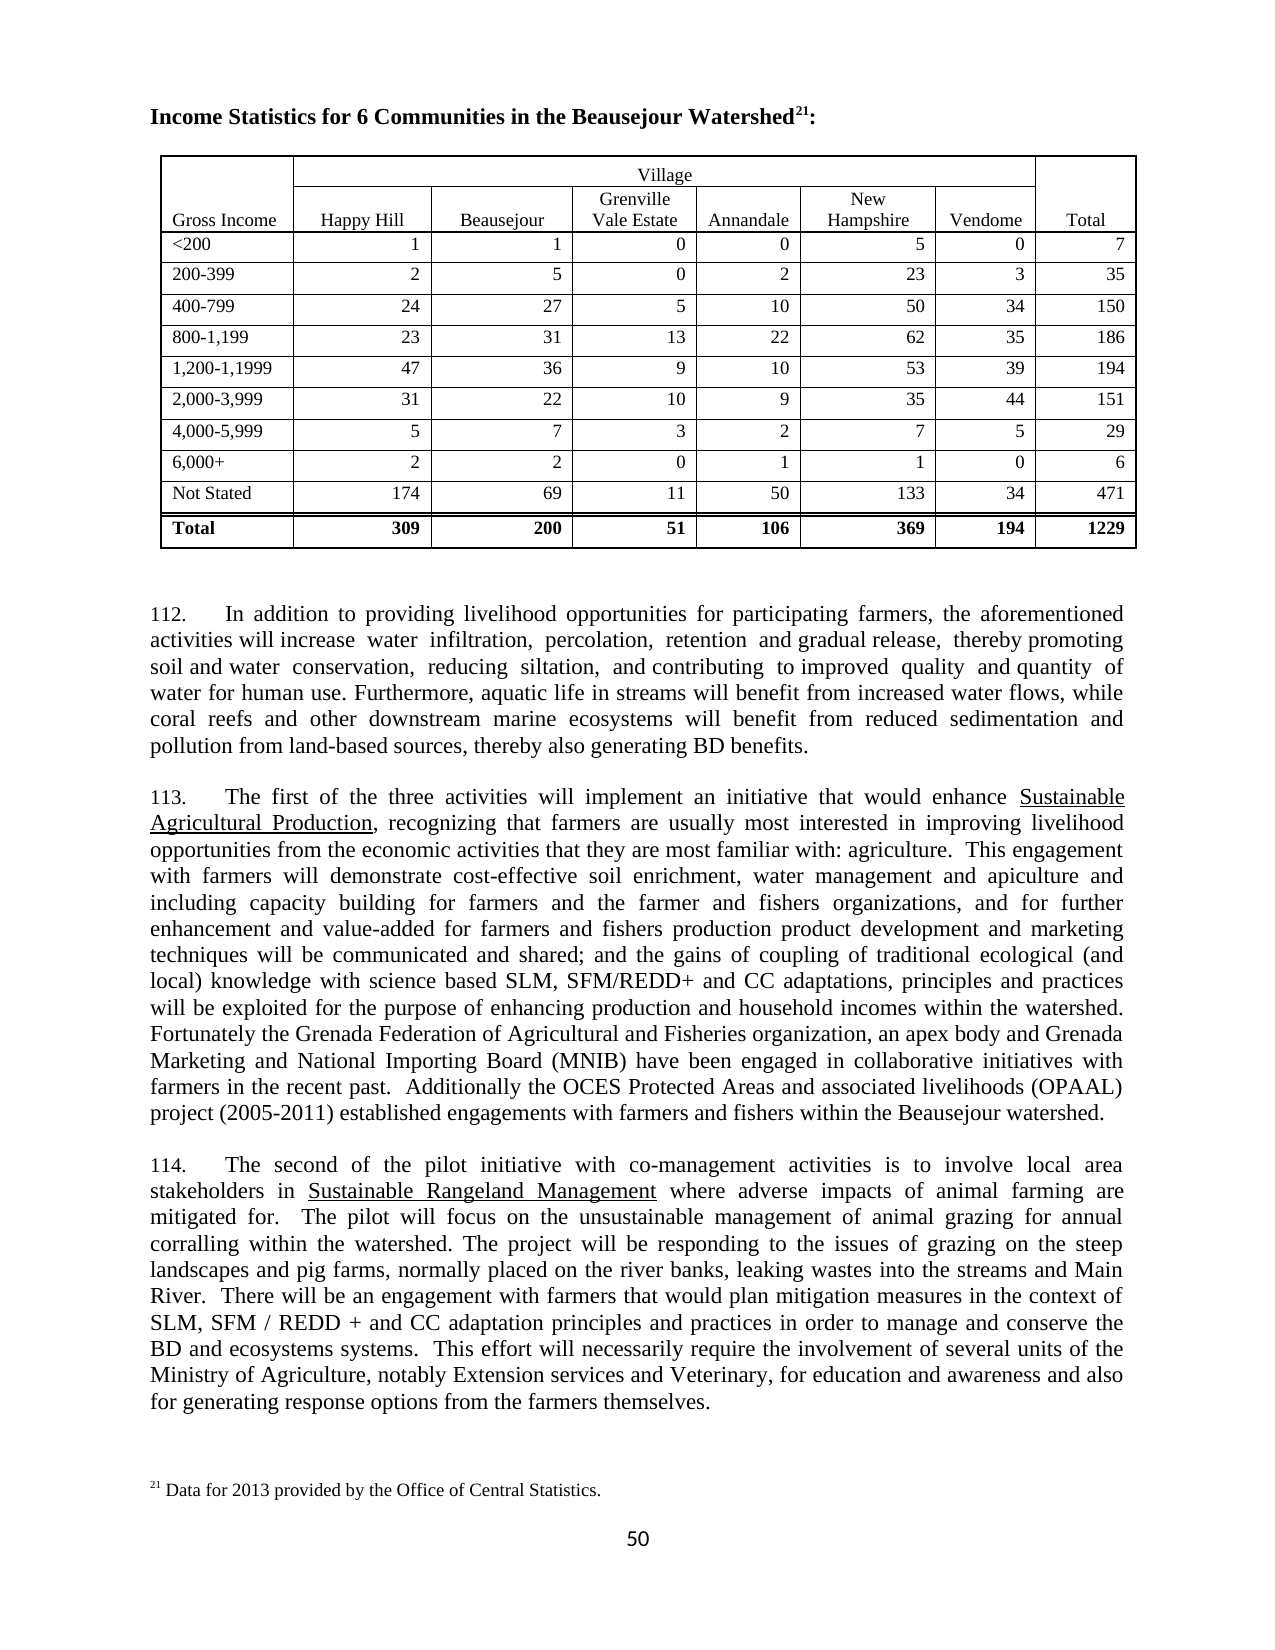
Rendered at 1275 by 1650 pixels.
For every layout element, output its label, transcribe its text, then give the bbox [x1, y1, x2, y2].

table_cell 0 [573, 451, 696, 481]
table_cell 62 [801, 326, 935, 356]
table_cell 53 [801, 357, 935, 387]
list Income Statistics for 6 Communities in the Beausejour Watershed: [150, 103, 1125, 129]
table_cell 5 [294, 420, 431, 450]
table_cell 309 [294, 517, 431, 547]
table_cell 200 [432, 517, 572, 547]
table_cell 194 [936, 517, 1035, 547]
table_cell 2 [697, 263, 800, 293]
table_cell 7 [801, 420, 935, 450]
table_cell 10 [697, 295, 800, 325]
table_cell 36 [432, 357, 572, 387]
table_cell 7 [1036, 233, 1135, 262]
table_cell 35 [936, 326, 1035, 356]
table_cell Not Stated [162, 482, 293, 512]
table_cell 3 [936, 263, 1035, 293]
table_cell 44 [936, 388, 1035, 418]
table_cell 2 [294, 451, 431, 481]
table_cell 29 [1036, 420, 1135, 450]
table_cell 50 [801, 295, 935, 325]
table_cell 31 [294, 388, 431, 418]
table_cell 39 [936, 357, 1035, 387]
table_cell 400-799 [162, 295, 293, 325]
table_cell 186 [1036, 326, 1135, 356]
table_cell 0 [573, 263, 696, 293]
table_cell 0 [936, 451, 1035, 481]
table_header Village [294, 157, 1035, 186]
table_cell 106 [697, 517, 800, 547]
table_cell 24 [294, 295, 431, 325]
table_cell 9 [697, 388, 800, 418]
table_cell 22 [697, 326, 800, 356]
table_cell 1229 [1036, 517, 1135, 547]
table_cell 5 [432, 263, 572, 293]
table_cell 7 [432, 420, 572, 450]
list In addition to providing livelihood opportunities for participating farmers, the aforementioned activities will increase water infiltration, percolation, retention and gradual release, thereby promoting soil and water conservation, reducing siltation, and contributing to improved quality and quantity of water for human use. Furthermore, aquatic life in streams will benefit from increased water flows, while coral reefs and other downstream marine ecosystems will benefit from reduced sedimentation and pollution from land-based sources, thereby also generating BD benefits. [150, 600, 1125, 758]
table_cell 69 [432, 482, 572, 512]
table_cell Happy Hill [294, 187, 431, 231]
table_cell 13 [573, 326, 696, 356]
table_cell 471 [1036, 482, 1135, 512]
table_cell 1 [294, 233, 431, 262]
table_cell 35 [801, 388, 935, 418]
table_cell Annandale [697, 187, 800, 231]
table_header Gross Income [162, 157, 293, 231]
table_cell 369 [801, 517, 935, 547]
table_cell 2 [294, 263, 431, 293]
table_cell 35 [1036, 263, 1135, 293]
table_header Total [1036, 157, 1135, 231]
table_cell 200-399 [162, 263, 293, 293]
list The second of the pilot initiative with co-management activities is to involve local area stakeholders in Sustainable Rangeland Management where adverse impacts of animal farming are mitigated for. The pilot will focus on the unsustainable management of animal grazing for annual corralling within the watershed. The project will be responding to the issues of grazing on the steep landscapes and pig farms, normally placed on the river banks, leaking wastes into the streams and Main River. There will be an engagement with farmers that would plan mitigation measures in the context of SLM, SFM / REDD + and CC adaptation principles and practices in order to manage and conserve the BD and ecosystems systems. This effort will necessarily require the involvement of several units of the Ministry of Agriculture, notably Extension services and Veterinary, for education and awareness and also for generating response options from the farmers themselves. [150, 1151, 1125, 1414]
table_cell Total [162, 517, 293, 547]
table_cell 34 [936, 295, 1035, 325]
table_cell 0 [697, 233, 800, 262]
table_cell 6 [1036, 451, 1135, 481]
table_cell 0 [936, 233, 1035, 262]
list The first of the three activities will implement an initiative that would enhance Sustainable Agricultural Production, recognizing that farmers are usually most interested in improving livelihood opportunities from the economic activities that they are most familiar with: agriculture. This engagement with farmers will demonstrate cost-effective soil enrichment, water management and apiculture and including capacity building for farmers and the farmer and fishers organizations, and for further enhancement and value-added for farmers and fishers production product development and marketing techniques will be communicated and shared; and the gains of coupling of traditional ecological (and local) knowledge with science based SLM, SFM/REDD+ and CC adaptations, principles and practices will be exploited for the purpose of enhancing production and household incomes within the watershed. Fortunately the Grenada Federation of Agricultural and Fisheries organization, an apex body and Grenada Marketing and National Importing Board (MNIB) have been engaged in collaborative initiatives with farmers in the recent past. Additionally the OCES Protected Areas and associated livelihoods (OPAAL) project (2005-2011) established engagements with farmers and fishers within the Beausejour watershed. [150, 783, 1125, 1126]
table_cell 2,000-3,999 [162, 388, 293, 418]
table_cell 31 [432, 326, 572, 356]
table_cell 133 [801, 482, 935, 512]
table_cell 23 [801, 263, 935, 293]
table_cell 800-1,199 [162, 326, 293, 356]
table_cell Vendome [936, 187, 1035, 231]
table_cell 10 [697, 357, 800, 387]
table_cell 34 [936, 482, 1035, 512]
table_cell <200 [162, 233, 293, 262]
table_cell 1 [801, 451, 935, 481]
table_cell 22 [432, 388, 572, 418]
table_cell 23 [294, 326, 431, 356]
table_cell 2 [697, 420, 800, 450]
table_cell 2 [432, 451, 572, 481]
table_cell 5 [573, 295, 696, 325]
table_cell Grenville Vale Estate [573, 187, 696, 231]
table_cell 4,000-5,999 [162, 420, 293, 450]
table_cell 50 [697, 482, 800, 512]
table_cell 1,200-1,1999 [162, 357, 293, 387]
table_cell 1 [432, 233, 572, 262]
table_cell 5 [936, 420, 1035, 450]
table_cell 174 [294, 482, 431, 512]
table_cell 27 [432, 295, 572, 325]
table_cell New Hampshire [801, 187, 935, 231]
table_cell 47 [294, 357, 431, 387]
table_cell Beausejour [432, 187, 572, 231]
table_cell 0 [573, 233, 696, 262]
table_cell 150 [1036, 295, 1135, 325]
table_cell 9 [573, 357, 696, 387]
table_cell 6,000+ [162, 451, 293, 481]
table_cell 10 [573, 388, 696, 418]
table_cell 194 [1036, 357, 1135, 387]
table_cell 5 [801, 233, 935, 262]
table_cell 11 [573, 482, 696, 512]
table_cell 51 [573, 517, 696, 547]
table_cell 151 [1036, 388, 1135, 418]
table_cell 3 [573, 420, 696, 450]
table_cell 1 [697, 451, 800, 481]
